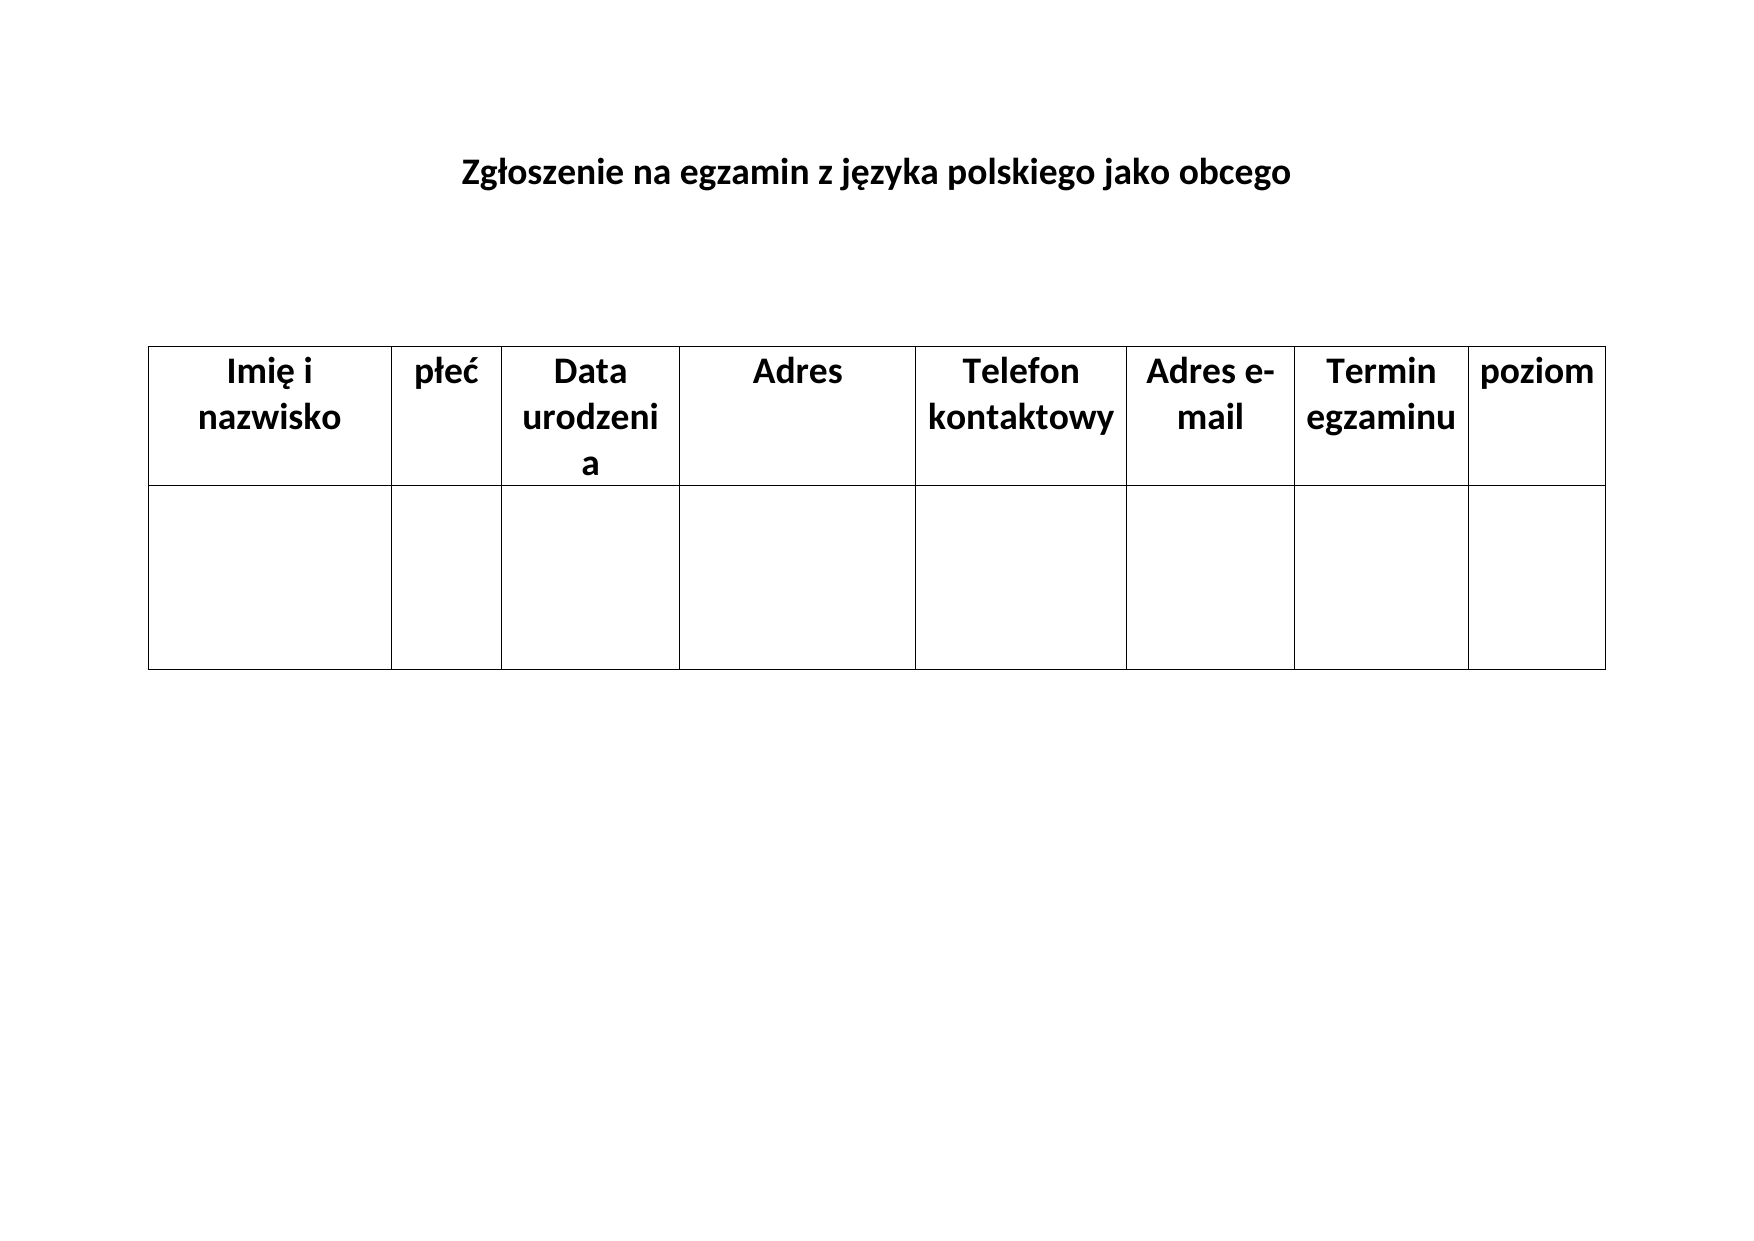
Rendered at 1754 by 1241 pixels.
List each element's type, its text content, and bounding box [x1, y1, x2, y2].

table_cell [1469, 486, 1605, 669]
table_cell [916, 486, 1126, 669]
table_cell [1127, 486, 1294, 669]
table_header Termin egzaminu [1295, 347, 1468, 484]
table_cell [502, 486, 679, 669]
text Zgłoszenie na egzamin z języka polskiego jako obcego [148, 148, 1606, 193]
table_header Telefon kontaktowy [916, 347, 1126, 484]
table_cell [1295, 486, 1468, 669]
table_header Imię i nazwisko [149, 347, 391, 484]
table_cell [149, 486, 391, 669]
table_header poziom [1469, 347, 1605, 484]
table_header Data urodzenia [502, 347, 679, 484]
table_header Adres e-mail [1127, 347, 1294, 484]
table_cell [680, 486, 915, 669]
table_header Adres [680, 347, 915, 484]
table_header płeć [392, 347, 501, 484]
table_cell [392, 486, 501, 669]
